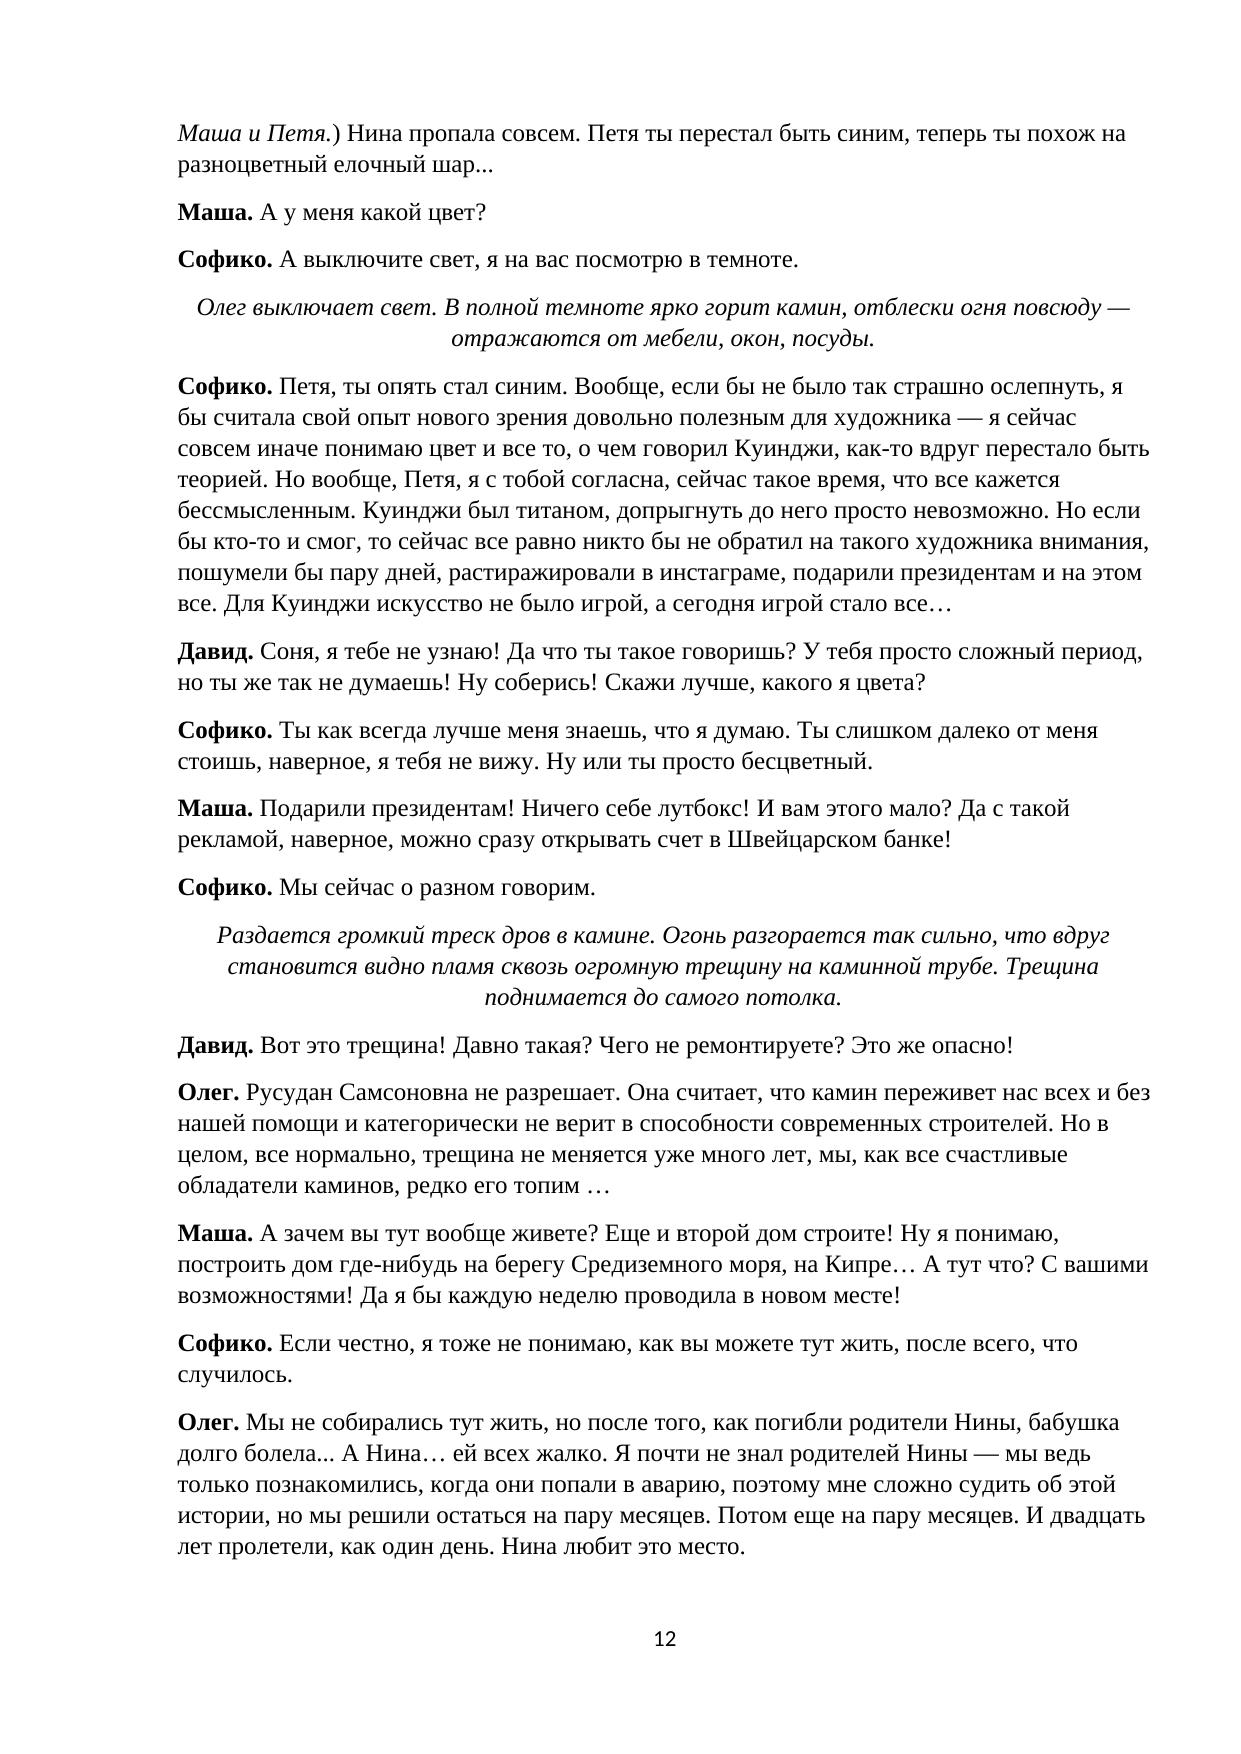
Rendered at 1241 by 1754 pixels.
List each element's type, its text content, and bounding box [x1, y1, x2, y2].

text Маша. Подарили президентам! Ничего себе лутбокс! И вам этого мало? Да с такой рекламой, наверное, можно сразу открывать счет в Швейцарском банке! [177, 793, 1152, 853]
text Софико. Мы сейчас о разном говорим. [177, 872, 1152, 901]
text Давид. Соня, я тебе не узнаю! Да что ты такое говоришь? У тебя просто сложный период, но ты же так не думаешь! Ну соберись! Скажи лучше, какого я цвета? [177, 636, 1152, 696]
text Софико. Петя, ты опять стал синим. Вообще, если бы не было так страшно ослепнуть, я бы считала свой опыт нового зрения довольно полезным для художника — я сейчас совсем иначе понимаю цвет и все то, о чем говорил Куинджи, как-то вдруг перестало быть теорией. Но вообще, Петя, я с тобой согласна, сейчас такое время, что все кажется бессмысленным. Куинджи был титаном, допрыгнуть до него просто невозможно. Но если бы кто-то и смог, то сейчас все равно никто бы не обратил на такого художника внимания, пошумели бы пару дней, растиражировали в инстаграме, подарили президентам и на этом все. Для Куинджи искусство не было игрой, а сегодня игрой стало все… [177, 371, 1152, 617]
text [177, 118, 1152, 178]
text Раздается громкий треск дров в камине. Огонь разгорается так сильно, что вдруг становится видно пламя сквозь огромную трещину на каминной трубе. Трещина поднимается до самого потолка. [177, 920, 1152, 1011]
text Софико. А выключите свет, я на вас посмотрю в темноте. [177, 244, 1152, 273]
text Олег выключает свет. В полной темноте ярко горит камин, отблески огня повсюду — отражаются от мебели, окон, посуды. [177, 292, 1152, 352]
text Олег. Мы не собирались тут жить, но после того, как погибли родители Нины, бабушка долго болела... А Нина… ей всех жалко. Я почти не знал родителей Нины — мы ведь только познакомились, когда они попали в аварию, поэтому мне сложно судить об этой истории, но мы решили остаться на пару месяцев. Потом еще на пару месяцев. И двадцать лет пролетели, как один день. Нина любит это место. [177, 1407, 1152, 1560]
text Софико. Ты как всегда лучше меня знаешь, что я думаю. Ты слишком далеко от меня стоишь, наверное, я тебя не вижу. Ну или ты просто бесцветный. [177, 715, 1152, 774]
text Маша. А зачем вы тут вообще живете? Еще и второй дом строите! Ну я понимаю, построить дом где-нибудь на берегу Средиземного моря, на Кипре… А тут что? С вашими возможностями! Да я бы каждую неделю проводила в новом месте! [177, 1218, 1152, 1309]
text Давид. Вот это трещина! Давно такая? Чего не ремонтируете? Это же опасно! [177, 1030, 1152, 1058]
text Софико. Если честно, я тоже не понимаю, как вы можете тут жить, после всего, что случилось. [177, 1328, 1152, 1388]
text Маша. А у меня какой цвет? [177, 197, 1152, 226]
text Олег. Русудан Самсоновна не разрешает. Она считает, что камин переживет нас всех и без нашей помощи и категорически не верит в способности современных строителей. Но в целом, все нормально, трещина не меняется уже много лет, мы, как все счастливые обладатели каминов, редко его топим … [177, 1077, 1152, 1199]
